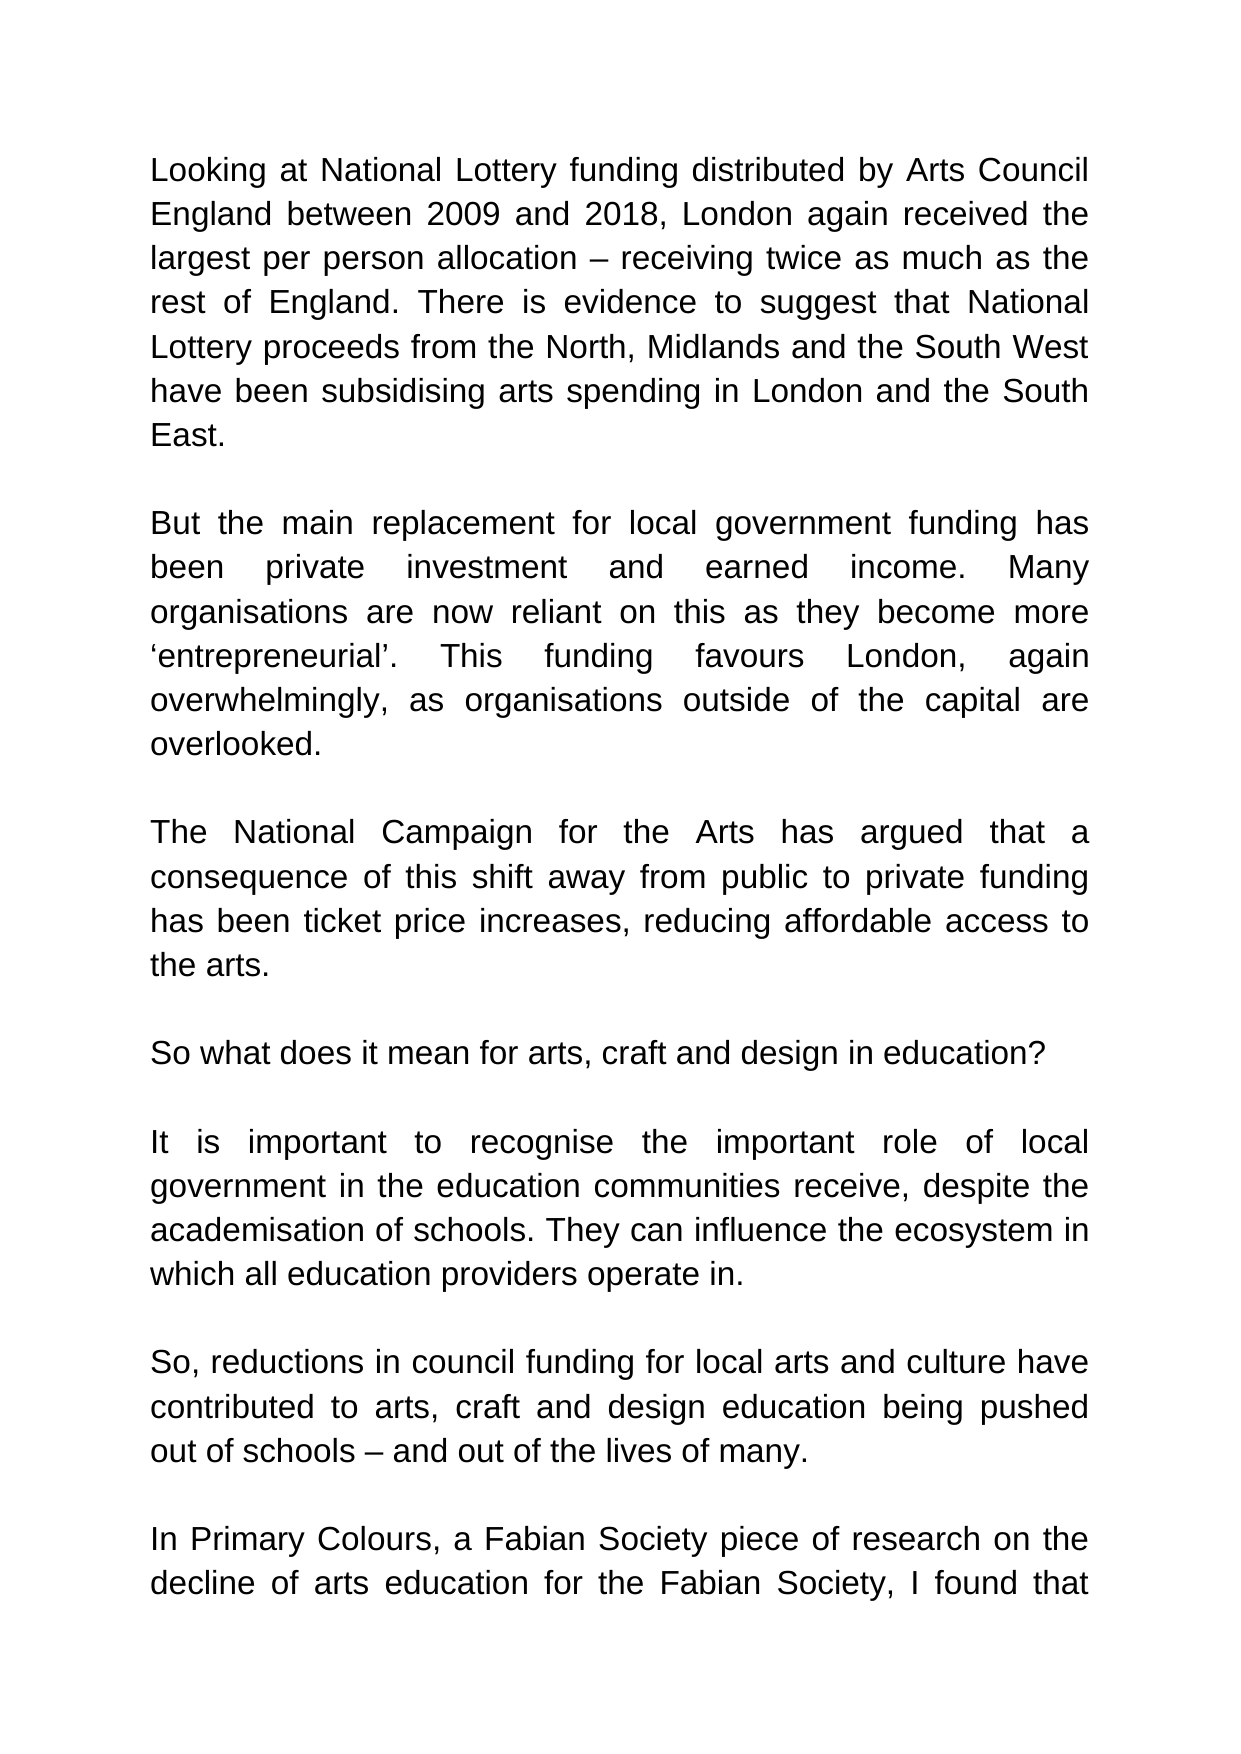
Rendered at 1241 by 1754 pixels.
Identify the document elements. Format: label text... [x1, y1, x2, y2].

text But the main replacement for local government funding has been private investment and earned income. Many organisations are now reliant on this as they become more ‘entrepreneurial’. This funding favours London, again overwhelmingly, as organisations outside of the capital are overlooked. [150, 503, 1090, 763]
text So what does it mean for arts, craft and design in education? [150, 1033, 1090, 1072]
text So, reductions in council funding for local arts and culture have contributed to arts, craft and design education being pushed out of schools – and out of the lives of many. [150, 1342, 1090, 1469]
text The National Campaign for the Arts has argued that a consequence of this shift away from public to private funding has been ticket price increases, reducing affordable access to the arts. [150, 812, 1090, 983]
text It is important to recognise the important role of local government in the education communities receive, despite the academisation of schools. They can influence the ecosystem in which all education providers operate in. [150, 1122, 1090, 1293]
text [150, 1519, 1090, 1602]
text Looking at National Lottery funding distributed by Arts Council England between 2009 and 2018, London again received the largest per person allocation – receiving twice as much as the rest of England. There is evidence to suggest that National Lottery proceeds from the North, Midlands and the South West have been subsidising arts spending in London and the South East. [150, 150, 1090, 453]
